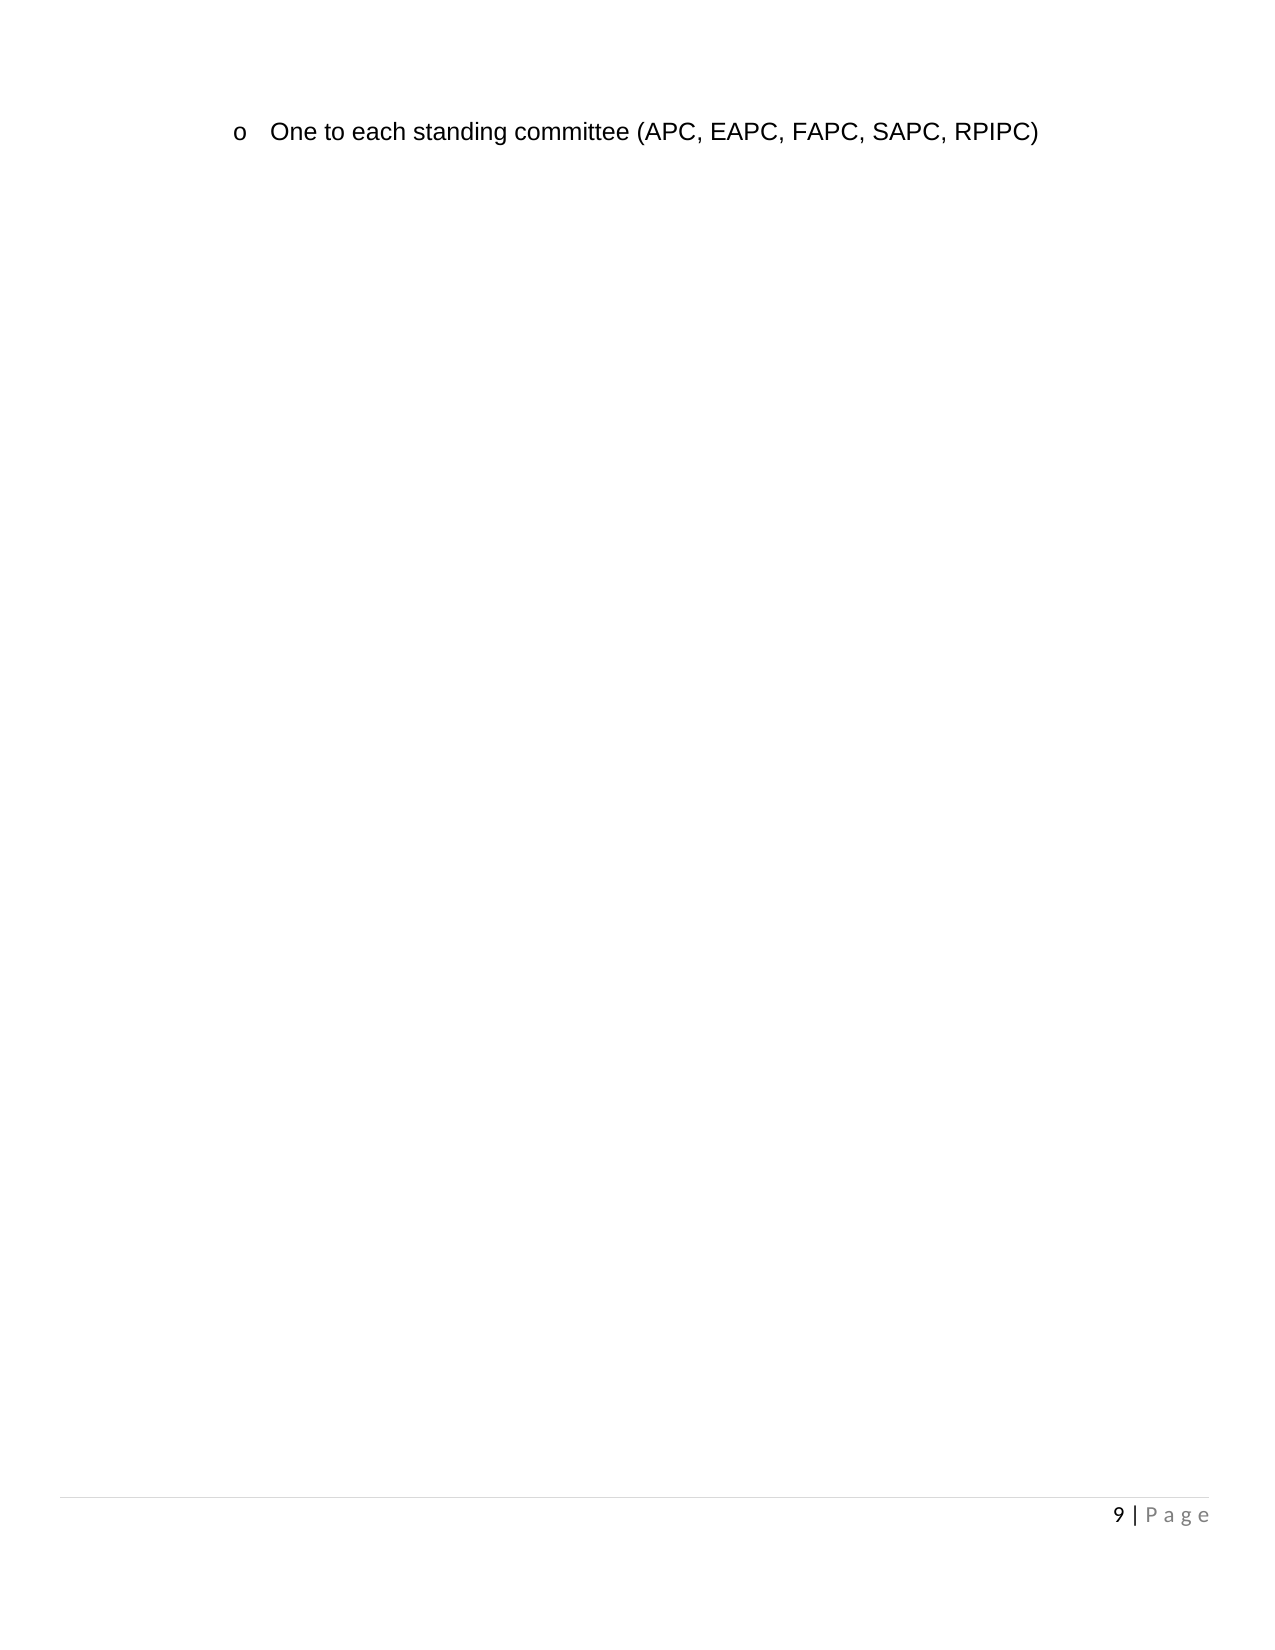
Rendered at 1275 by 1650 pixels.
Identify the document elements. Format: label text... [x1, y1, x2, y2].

list One to each standing committee (APC, EAPC, FAPC, SAPC, RPIPC) [232, 117, 1156, 148]
